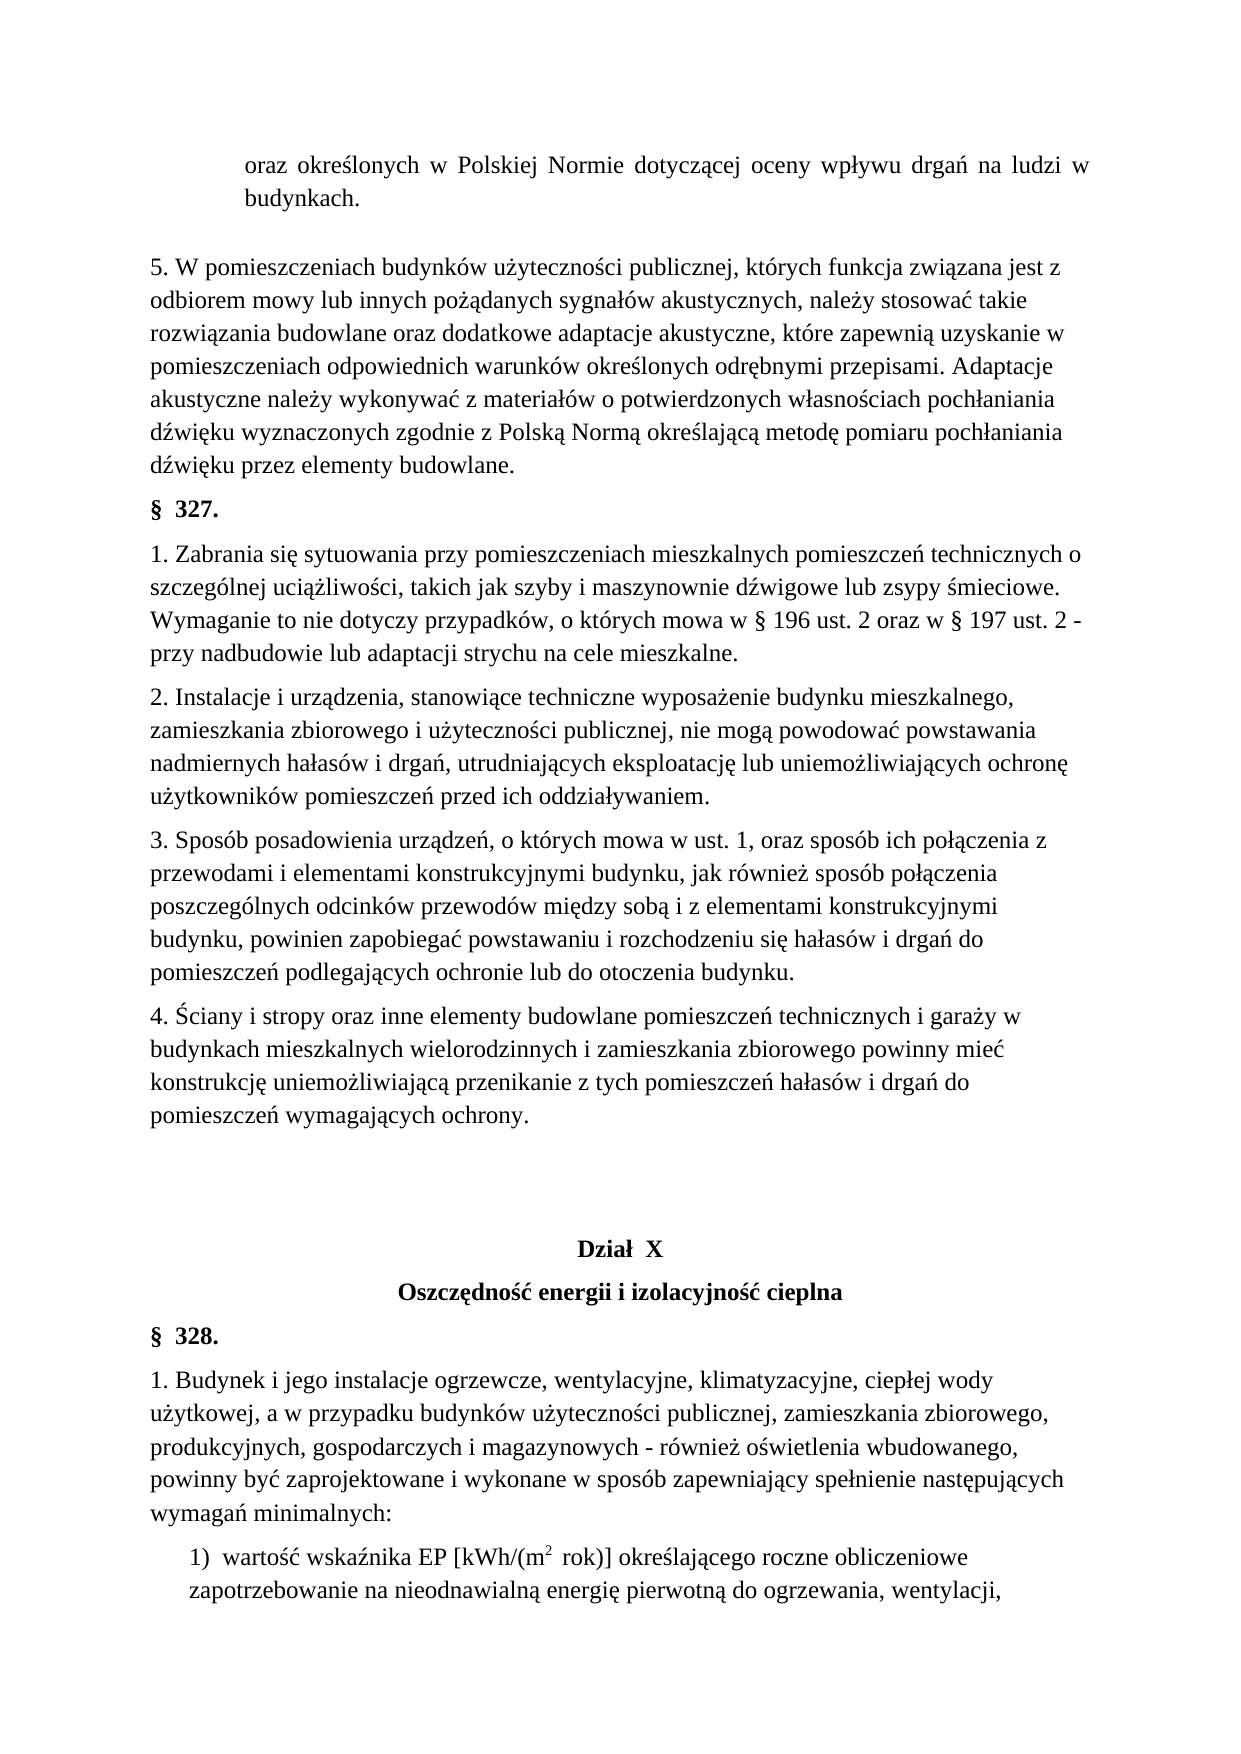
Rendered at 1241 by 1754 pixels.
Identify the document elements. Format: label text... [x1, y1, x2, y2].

text 2. Instalacje i urządzenia, stanowiące techniczne wyposażenie budynku mieszkalnego, zamieszkania zbiorowego i użyteczności publicznej, nie mogą powodować powstawania nadmiernych hałasów i drgań, utrudniających eksploatację lub uniemożliwiających ochronę użytkowników pomieszczeń przed ich oddziaływaniem. [150, 682, 1090, 810]
text Oszczędność energii i izolacyjność cieplna [150, 1277, 1090, 1306]
text 1. Budynek i jego instalacje ogrzewcze, wentylacyjne, klimatyzacyjne, ciepłej wody użytkowej, a w przypadku budynków użyteczności publicznej, zamieszkania zbiorowego, produkcyjnych, gospodarczych i magazynowych - również oświetlenia wbudowanego, powinny być zaprojektowane i wykonane w sposób zapewniający spełnienie następujących wymagań minimalnych: [150, 1366, 1090, 1526]
text 5. W pomieszczeniach budynków użyteczności publicznej, których funkcja związana jest z odbiorem mowy lub innych pożądanych sygnałów akustycznych, należy stosować takie rozwiązania budowlane oraz dodatkowe adaptacje akustyczne, które zapewnią uzyskanie w pomieszczeniach odpowiednich warunków określonych odrębnymi przepisami. Adaptacje akustyczne należy wykonywać z materiałów o potwierdzonych własnościach pochłaniania dźwięku wyznaczonych zgodnie z Polską Normą określającą metodę pomiaru pochłaniania dźwięku przez elementy budowlane. [150, 252, 1090, 479]
text § 328. [150, 1321, 1090, 1350]
text 1. Zabrania się sytuowania przy pomieszczeniach mieszkalnych pomieszczeń technicznych o szczególnej uciążliwości, takich jak szyby i maszynownie dźwigowe lub zsypy śmieciowe. Wymaganie to nie dotyczy przypadków, o których mowa w § 196 ust. 2 oraz w § 197 ust. 2 - przy nadbudowie lub adaptacji strychu na cele mieszkalne. [150, 539, 1090, 666]
text Dział X [150, 1234, 1090, 1262]
text 4. Ściany i stropy oraz inne elementy budowlane pomieszczeń technicznych i garaży w budynkach mieszkalnych wielorodzinnych i zamieszkania zbiorowego powinny mieć konstrukcję uniemożliwiającą przenikanie z tych pomieszczeń hałasów i drgań do pomieszczeń wymagających ochrony. [150, 1001, 1090, 1129]
text § 327. [150, 494, 1090, 523]
text 3. Sposób posadowienia urządzeń, o których mowa w ust. 1, oraz sposób ich połączenia z przewodami i elementami konstrukcyjnymi budynku, jak również sposób połączenia poszczególnych odcinków przewodów między sobą i z elementami konstrukcyjnymi budynku, powinien zapobiegać powstawaniu i rozchodzeniu się hałasów i drgań do pomieszczeń podlegających ochronie lub do otoczenia budynku. [150, 825, 1090, 986]
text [244, 150, 1090, 212]
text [189, 1542, 1090, 1603]
